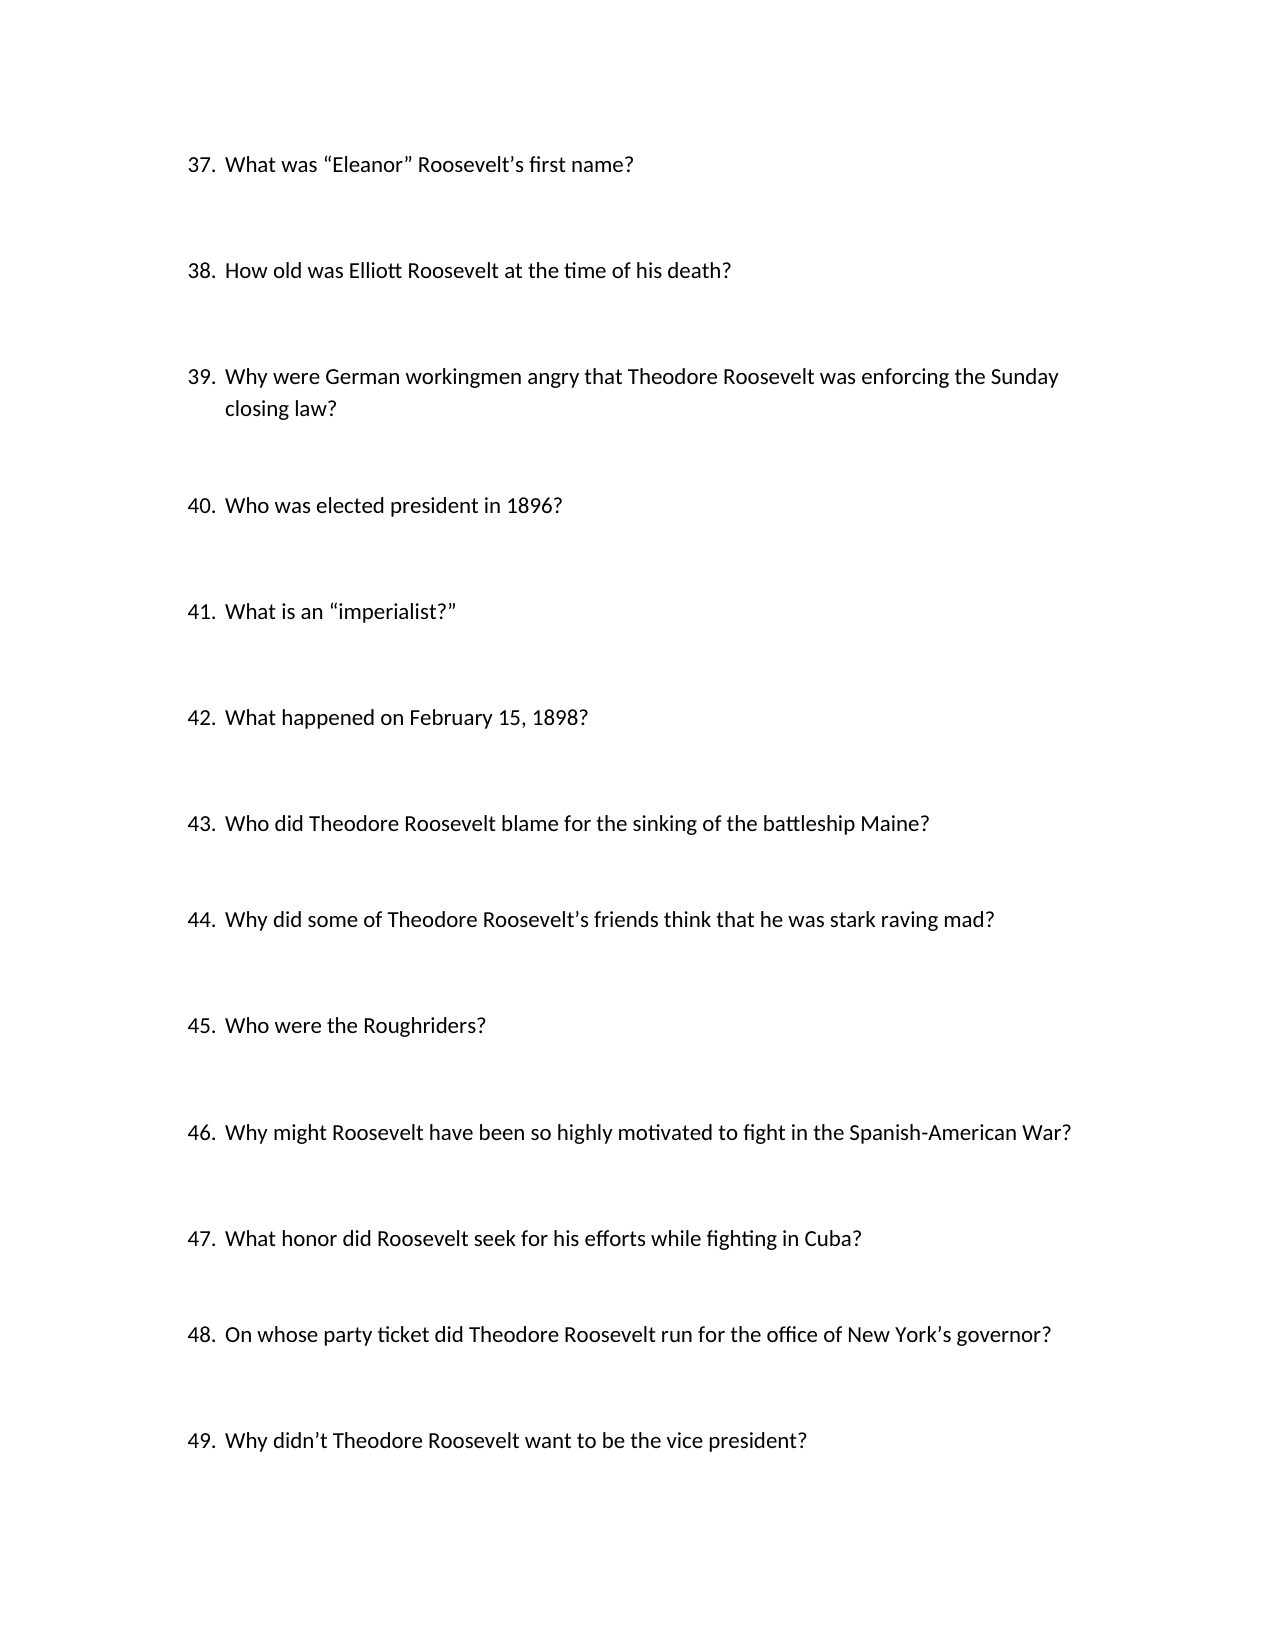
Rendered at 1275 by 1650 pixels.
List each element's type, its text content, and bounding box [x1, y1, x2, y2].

list Why might Roosevelt have been so highly motivated to fight in the Spanish-American War? [187, 1118, 1125, 1146]
list What honor did Roosevelt seek for his efforts while fighting in Cuba? [187, 1224, 1125, 1252]
list Who were the Roughriders? [187, 1012, 1125, 1039]
list What was “Eleanor” Roosevelt’s first name? [187, 150, 1125, 178]
list Why did some of Theodore Roosevelt’s friends think that he was stark raving mad? [187, 906, 1125, 933]
list Why were German workingmen angry that Theodore Roosevelt was enforcing the Sunday closing law? [187, 362, 1125, 422]
list Who was elected president in 1896? [187, 491, 1125, 519]
list On whose party ticket did Theodore Roosevelt run for the office of New York’s governor? [187, 1320, 1125, 1348]
list How old was Elliott Roosevelt at the time of his death? [187, 256, 1125, 284]
list What happened on February 15, 1898? [187, 703, 1125, 731]
list Who did Theodore Roosevelt blame for the sinking of the battleship Maine? [187, 809, 1125, 837]
list What is an “imperialist?” [187, 597, 1125, 625]
list Why didn’t Theodore Roosevelt want to be the vice president? [187, 1426, 1125, 1454]
